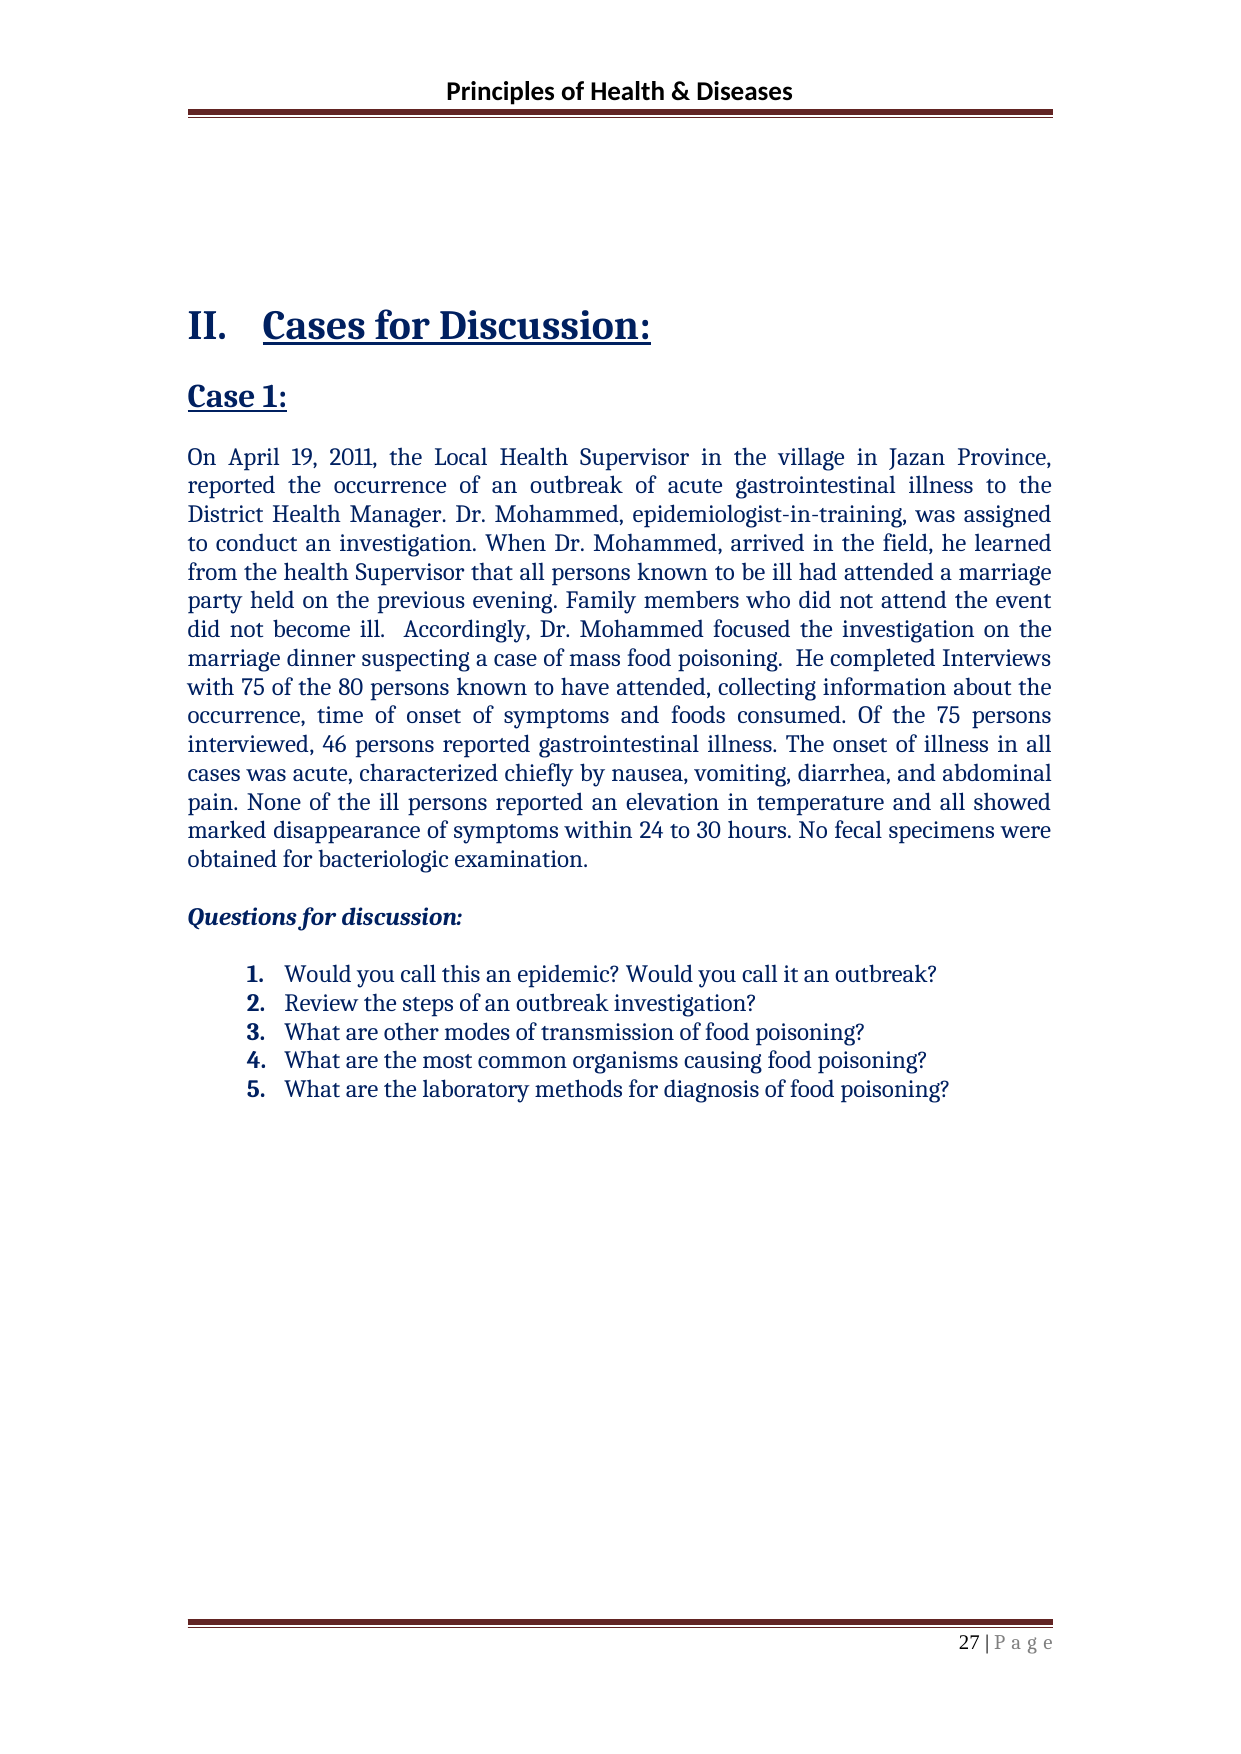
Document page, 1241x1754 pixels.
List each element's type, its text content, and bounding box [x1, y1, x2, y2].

list Would you call this an epidemic? Would you call it an outbreak? [247, 960, 1053, 989]
list What are other modes of transmission of food poisoning? [247, 1018, 1053, 1046]
list What are the laboratory methods for diagnosis of food poisoning? [247, 1075, 1053, 1104]
list Cases for Discussion: [187, 302, 1053, 350]
list What are the most common organisms causing food poisoning? [247, 1046, 1053, 1075]
text Case 1: [187, 378, 1053, 416]
list Review the steps of an outbreak investigation? [247, 989, 1053, 1018]
text On April 19, 2011, the Local Health Supervisor in the village in Jazan Province, reported the occurrence of an outbreak of acute gastrointestinal illness to the District Health Manager. Dr. Mohammed, epidemiologist-in-training, was assigned to conduct an investigation. When Dr. Mohammed, arrived in the field, he learned from the health Supervisor that all persons known to be ill had attended a marriage party held on the previous evening. Family members who did not attend the event did not become ill. Accordingly, Dr. Mohammed focused the investigation on the marriage dinner suspecting a case of mass food poisoning. He completed Interviews with 75 of the 80 persons known to have attended, collecting information about the occurrence, time of onset of symptoms and foods consumed. Of the 75 persons interviewed, 46 persons reported gastrointestinal illness. The onset of illness in all cases was acute, characterized chiefly by nausea, vomiting, diarrhea, and abdominal pain. None of the ill persons reported an elevation in temperature and all showed marked disappearance of symptoms within 24 to 30 hours. No fecal specimens were obtained for bacteriologic examination. [187, 443, 1053, 874]
text Questions for discussion: [187, 903, 1053, 931]
